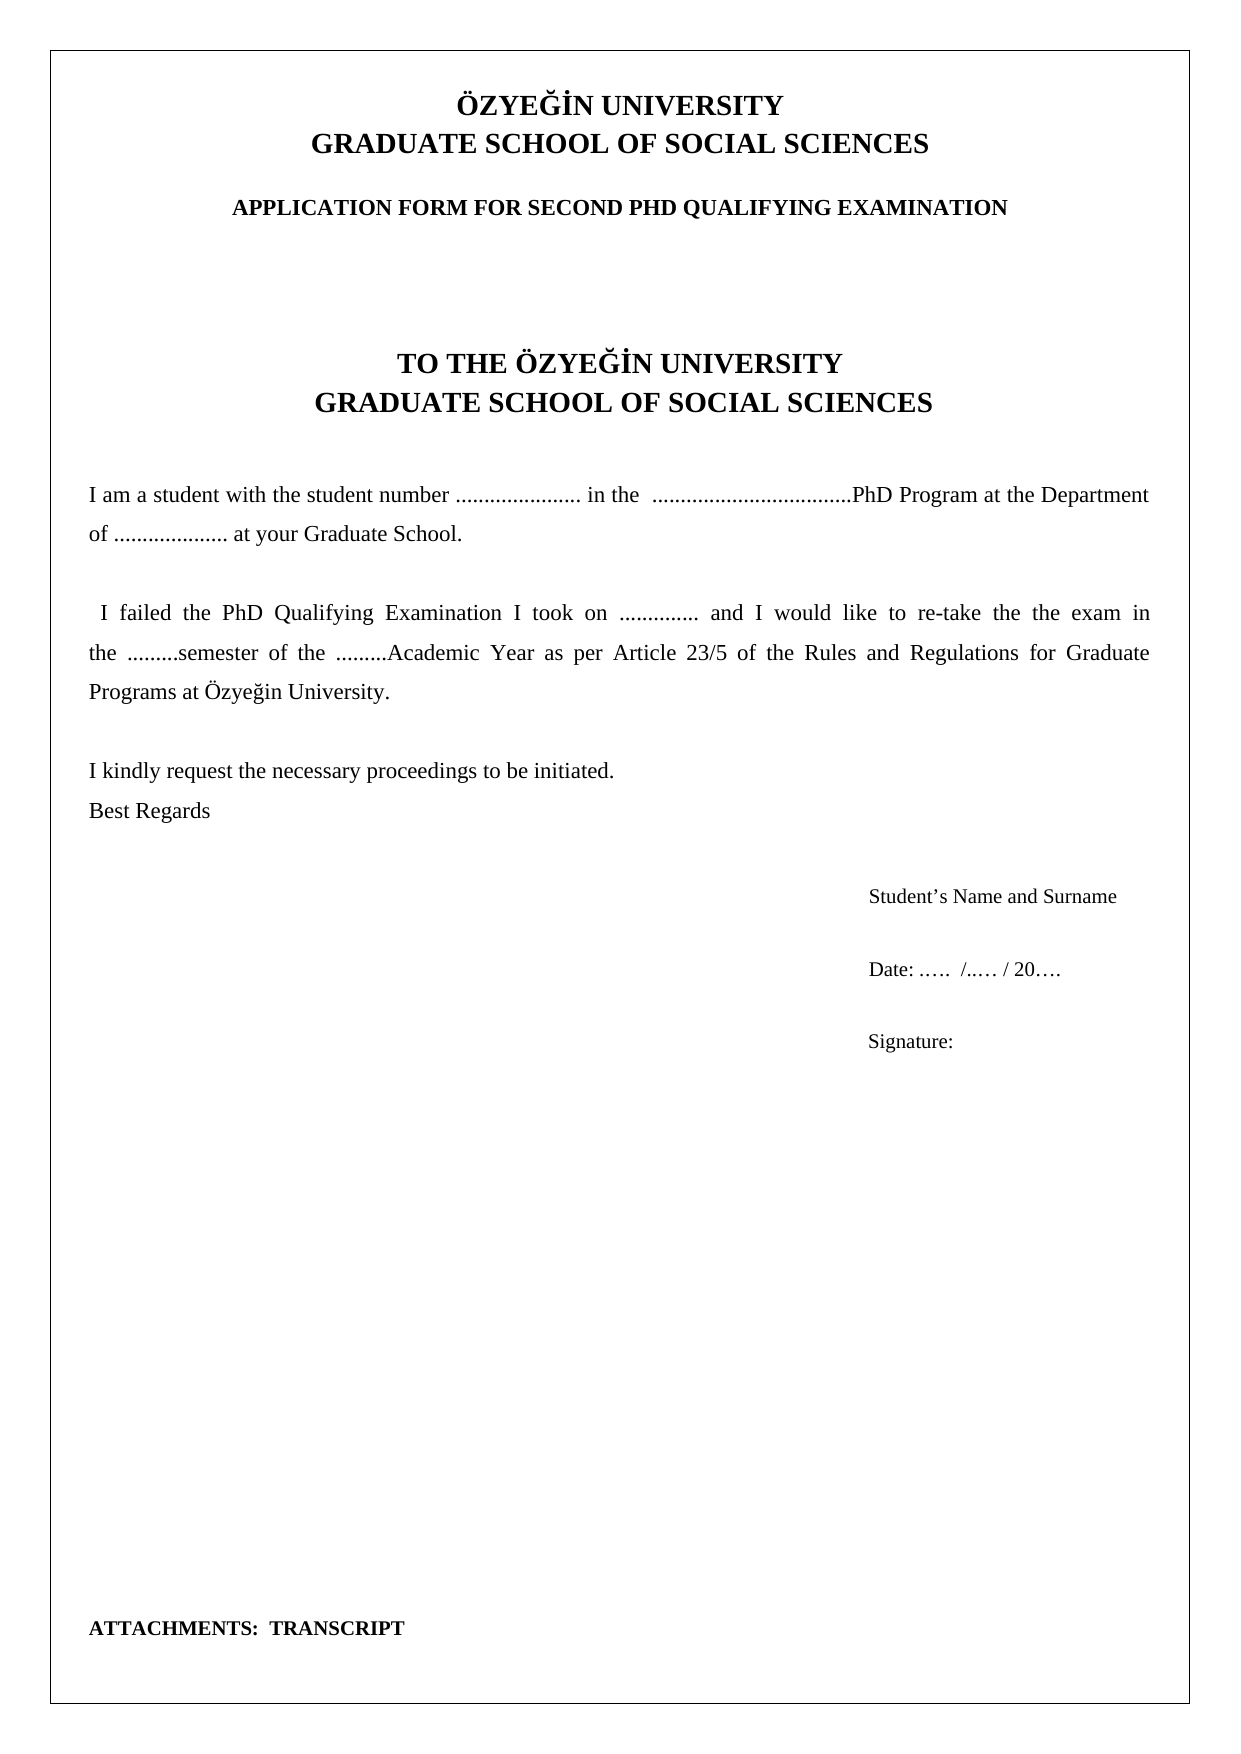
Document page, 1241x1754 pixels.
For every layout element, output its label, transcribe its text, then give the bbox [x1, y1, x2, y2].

text Student’s Name and Surname [89, 884, 1152, 908]
text ÖZYEĞİN UNIVERSITY [89, 88, 1152, 121]
text I am a student with the student number ...................... in the ...................................PhD Program at the Department of .................... at your Graduate School. [89, 481, 1152, 547]
text I failed the PhD Qualifying Examination I took on .............. and I would like to re-take the the exam in the .........semester of the .........Academic Year as per Article 23/5 of the Rules and Regulations for Graduate Programs at Özyeğin University. [89, 599, 1152, 705]
text Best Regards [89, 797, 1152, 823]
text Date: .…. /..… / 20…. [89, 957, 1152, 981]
text APPLICATION FORM FOR SECOND PHD QUALIFYING EXAMINATION [89, 194, 1152, 220]
text GRADUATE SCHOOL OF SOCIAL SCIENCES [89, 126, 1152, 160]
subtitle TO THE ÖZYEĞİN UNIVERSITY [89, 346, 1152, 380]
text GRADUATE SCHOOL OF SOCIAL SCIENCES [89, 385, 1152, 418]
text Signature: [826, 1029, 1152, 1053]
text I kindly request the necessary proceedings to be initiated. [89, 757, 1152, 784]
text ATTACHMENTS: TRANSCRIPT [89, 1616, 1152, 1639]
